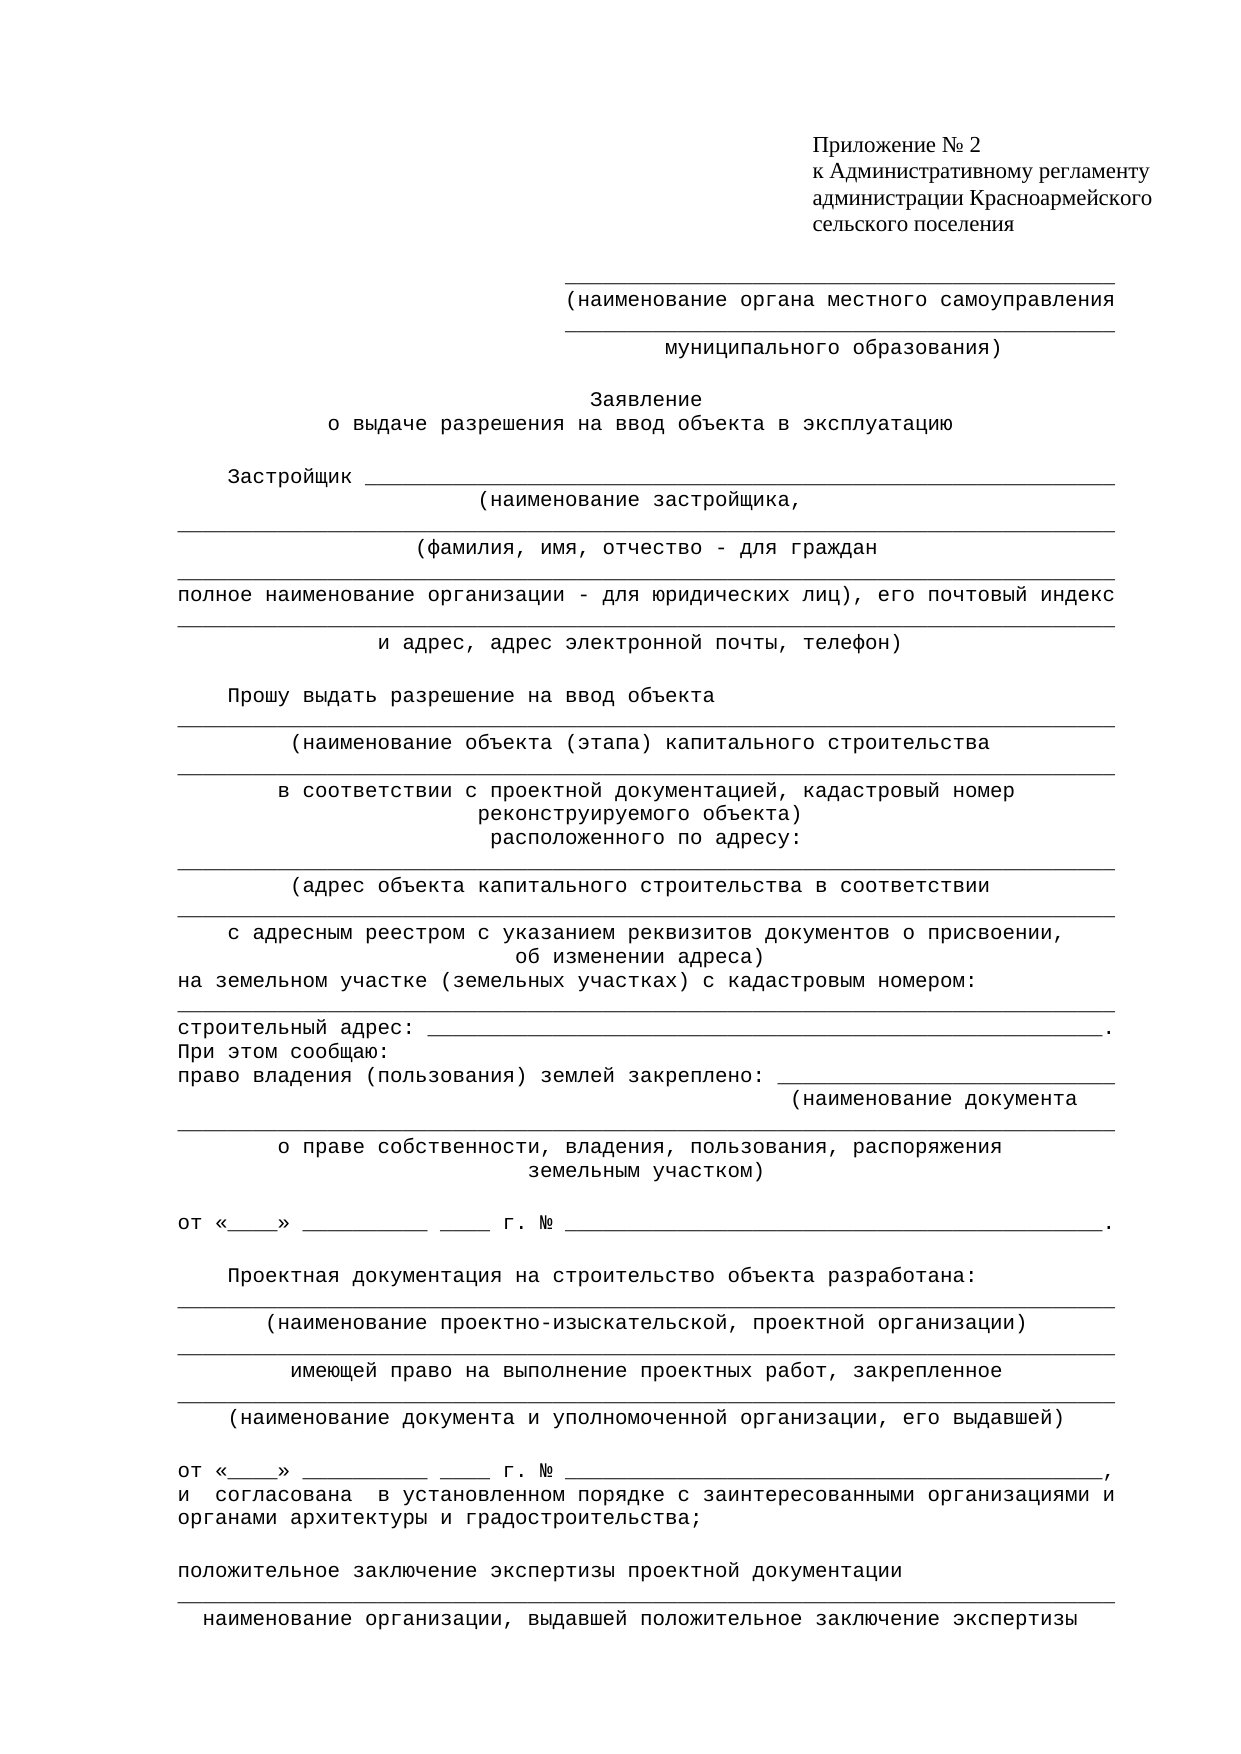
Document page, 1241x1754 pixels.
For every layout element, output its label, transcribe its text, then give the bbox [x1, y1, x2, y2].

text на земельном участке (земельных участках) с кадастровым номером: [177, 969, 1152, 993]
text (наименование органа местного самоуправления [177, 289, 1152, 313]
text расположенного по адресу: [177, 827, 1152, 851]
text (адрес объекта капитального строительства в соответствии [177, 874, 1152, 898]
text полное наименование организации - для юридических лиц), его почтовый индекс [177, 584, 1152, 608]
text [177, 1584, 1152, 1607]
text о праве собственности, владения, пользования, распоряжения [177, 1136, 1152, 1159]
text При этом сообщаю: [177, 1041, 1152, 1064]
text Застройщик ____________________________________________________________ [177, 466, 1152, 489]
text с адресным реестром с указанием реквизитов документов о присвоении, [177, 922, 1152, 946]
text от «____» __________ ____ г. № ___________________________________________. [177, 1212, 1152, 1236]
text ___________________________________________________________________________ [177, 708, 1152, 732]
text ___________________________________________________________________________ [177, 1112, 1152, 1136]
text и согласована в установленном порядке с заинтересованными организациями и [177, 1484, 1152, 1507]
text Заявление [177, 389, 1152, 413]
text наименование организации, выдавшей положительное заключение экспертизы [177, 1607, 1152, 1631]
text от «____» __________ ____ г. № ___________________________________________, [177, 1460, 1152, 1483]
text Приложение № 2 [177, 131, 1152, 158]
text ___________________________________________________________________________ [177, 513, 1152, 537]
text ___________________________________________________________________________ [177, 1288, 1152, 1312]
text ___________________________________________________________________________ [177, 561, 1152, 584]
text имеющей право на выполнение проектных работ, закрепленное [177, 1360, 1152, 1383]
text об изменении адреса) [177, 946, 1152, 969]
text Прошу выдать разрешение на ввод объекта [177, 684, 1152, 708]
text Проектная документация на строительство объекта разработана: [177, 1265, 1152, 1288]
text положительное заключение экспертизы проектной документации [177, 1560, 1152, 1584]
text (наименование объекта (этапа) капитального строительства [177, 732, 1152, 756]
text (наименование документа [177, 1088, 1152, 1112]
text земельным участком) [177, 1159, 1152, 1183]
text и адрес, адрес электронной почты, телефон) [177, 632, 1152, 656]
text о выдаче разрешения на ввод объекта в эксплуатацию [177, 413, 1152, 437]
text ___________________________________________________________________________ [177, 756, 1152, 779]
text ___________________________________________________________________________ [177, 608, 1152, 632]
text ___________________________________________________________________________ [177, 898, 1152, 922]
text ___________________________________________________________________________ [177, 851, 1152, 874]
text ____________________________________________ [177, 266, 1152, 289]
text к Административному регламенту [177, 158, 1152, 184]
text муниципального образования) [177, 337, 1152, 360]
text органами архитектуры и градостроительства; [177, 1507, 1152, 1531]
text ___________________________________________________________________________ [177, 993, 1152, 1017]
text в соответствии с проектной документацией, кадастровый номер [177, 779, 1152, 803]
text ___________________________________________________________________________ [177, 1336, 1152, 1360]
text администрации Красноармейского [177, 184, 1211, 210]
text ____________________________________________ [177, 313, 1152, 337]
text (фамилия, имя, отчество - для граждан [177, 537, 1152, 561]
text (наименование проектно-изыскательской, проектной организации) [177, 1312, 1152, 1336]
text право владения (пользования) землей закреплено: ___________________________ [177, 1064, 1152, 1088]
text (наименование документа и уполномоченной организации, его выдавшей) [177, 1407, 1152, 1431]
text ___________________________________________________________________________ [177, 1383, 1152, 1407]
text сельского поселения [177, 210, 1211, 237]
text (наименование застройщика, [177, 489, 1152, 513]
text реконструируемого объекта) [177, 803, 1152, 827]
text строительный адрес: ______________________________________________________. [177, 1017, 1152, 1041]
